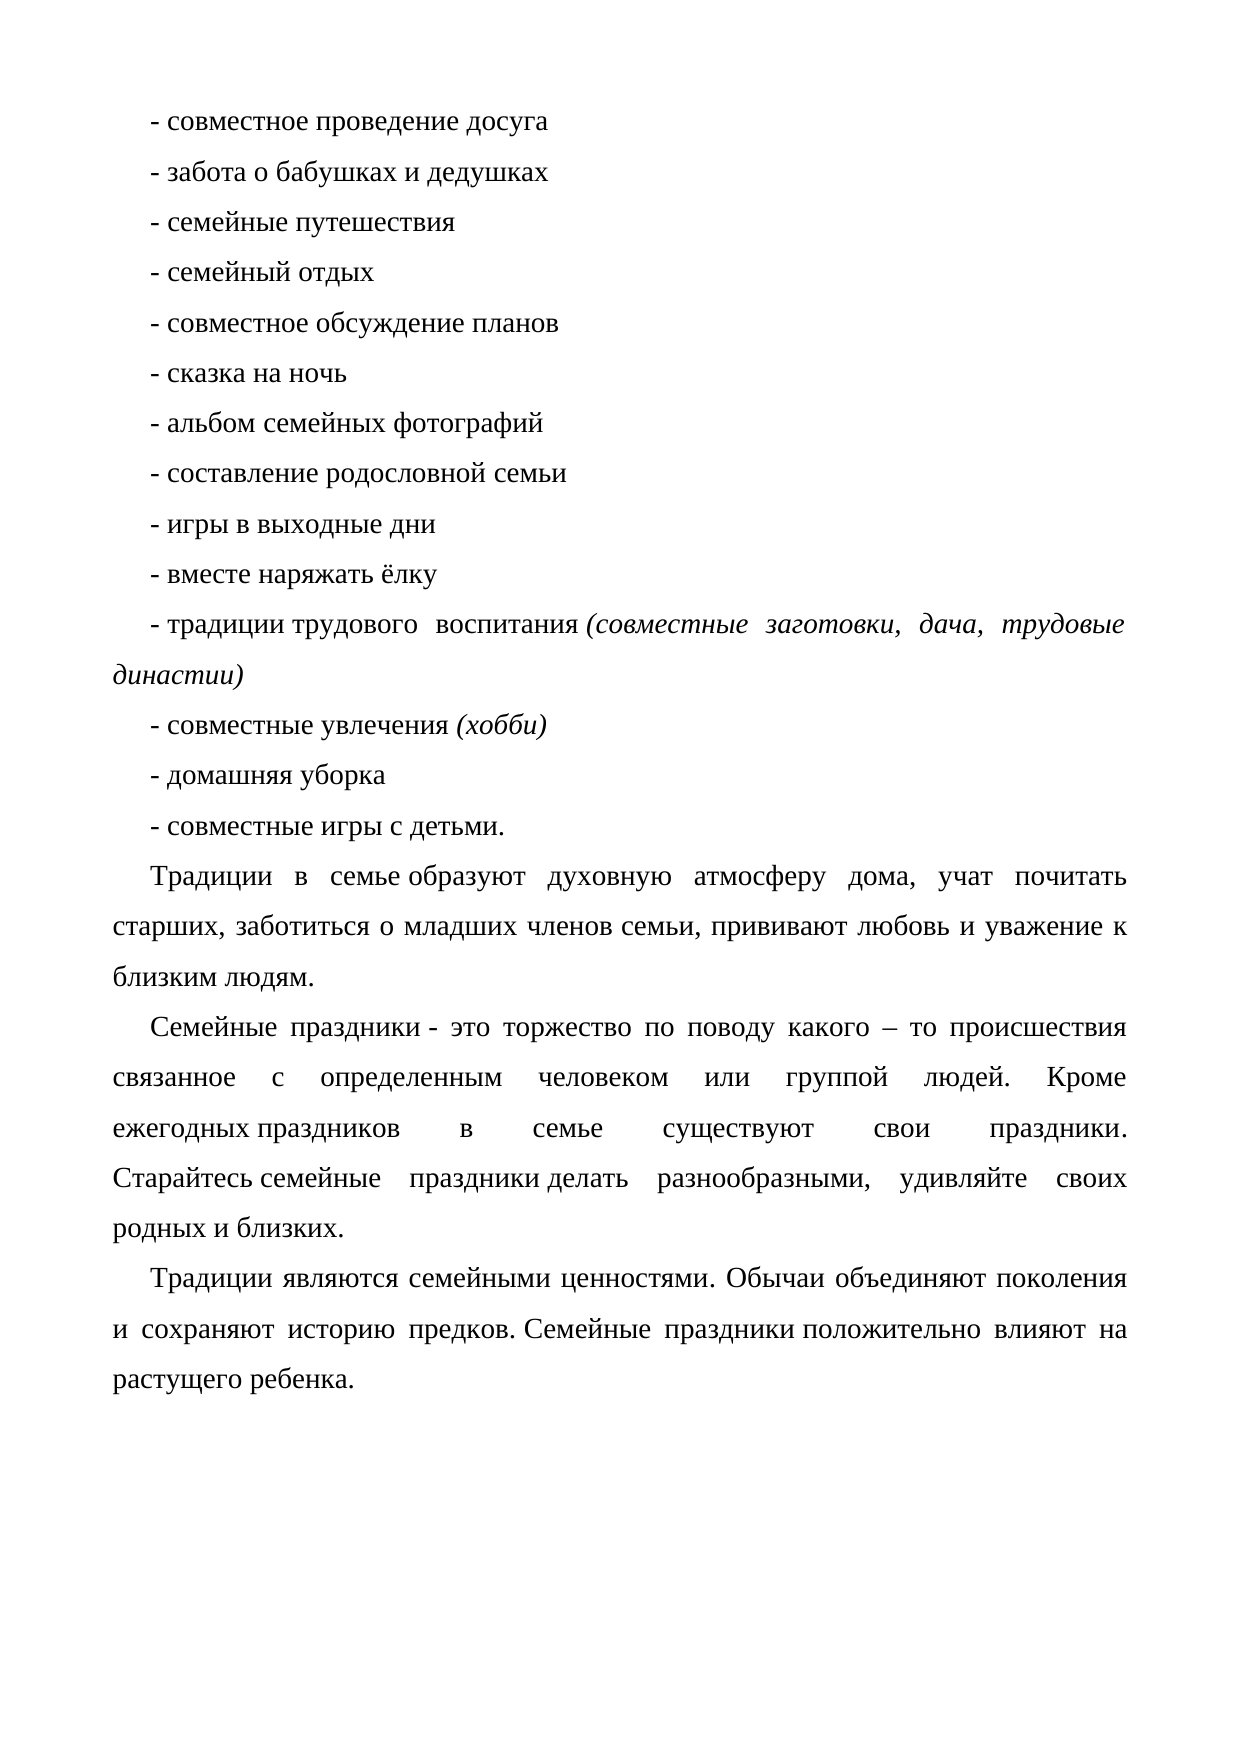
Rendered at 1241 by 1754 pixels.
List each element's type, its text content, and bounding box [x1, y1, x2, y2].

text - вместе наряжать ёлку [112, 556, 1128, 590]
text - совместное проведение досуга [112, 103, 1128, 137]
text - игры в выходные дни [112, 506, 1128, 539]
text - совместное обсуждение планов [112, 305, 1128, 338]
text Традиции являются семейными ценностями. Обычаи объединяют поколения и сохраняют историю предков. Семейные праздники положительно влияют на растущего ребенка. [112, 1261, 1128, 1395]
text - забота о бабушках и дедушках [112, 154, 1128, 187]
text - совместные увлечения (хобби) [112, 707, 1128, 741]
text - составление родословной семьи [112, 456, 1128, 489]
text - сказка на ночь [112, 355, 1128, 388]
text - домашняя уборка [112, 757, 1128, 791]
text - традиции трудового воспитания (совместные заготовки, дача, трудовые династии) [112, 607, 1128, 690]
text - семейные путешествия [112, 204, 1128, 238]
text - совместные игры с детьми. [112, 808, 1128, 841]
text Традиции в семье образуют духовную атмосферу дома, учат почитать старших, заботиться о младших членов семьи, прививают любовь и уважение к близким людям. [112, 858, 1128, 992]
text Семейные праздники - это торжество по поводу какого – то происшествия связанное с определенным человеком или группой людей. Кроме ежегодных праздников в семье существуют свои праздники. Старайтесь семейные праздники делать разнообразными, удивляйте своих родных и близких. [112, 1009, 1128, 1244]
text - семейный отдых [112, 254, 1128, 288]
text - альбом семейных фотографий [112, 405, 1128, 439]
